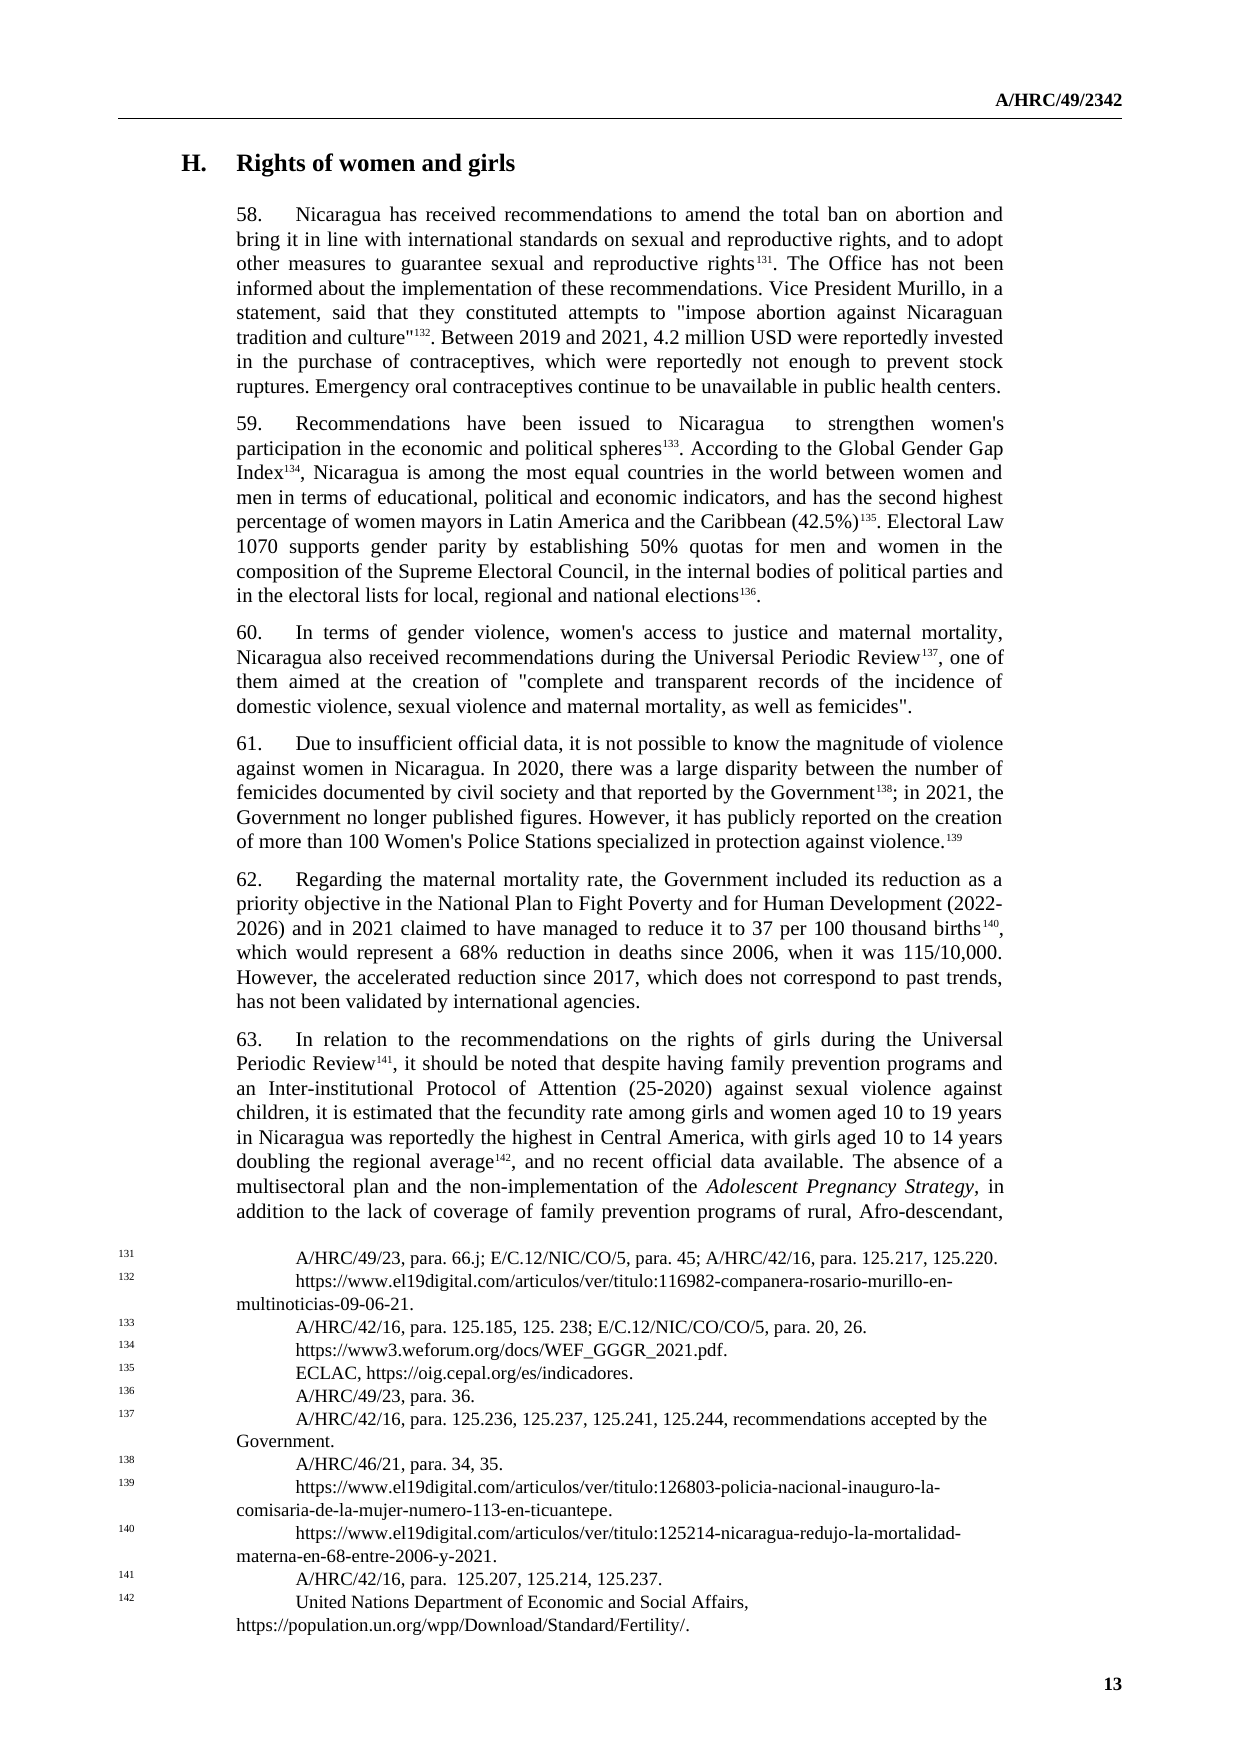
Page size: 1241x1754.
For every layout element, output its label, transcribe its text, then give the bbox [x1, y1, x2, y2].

list Recommendations have been issued to Nicaragua to strengthen women's participation in the economic and political spheres. According to the Global Gender Gap Index, Nicaragua is among the most equal countries in the world between women and men in terms of educational, political and economic indicators, and has the second highest percentage of women mayors in Latin America and the Caribbean (42.5%). Electoral Law 1070 supports gender parity by establishing 50% quotas for men and women in the composition of the Supreme Electoral Council, in the internal bodies of political parties and in the electoral lists for local, regional and national elections. [236, 411, 1004, 607]
list In terms of gender violence, women's access to justice and maternal mortality, Nicaragua also received recommendations during the Universal Periodic Review, one of them aimed at the creation of "complete and transparent records of the incidence of domestic violence, sexual violence and maternal mortality, as well as femicides". [236, 620, 1004, 718]
list Nicaragua has received recommendations to amend the total ban on abortion and bring it in line with international standards on sexual and reproductive rights, and to adopt other measures to guarantee sexual and reproductive rights. The Office has not been informed about the implementation of these recommendations. Vice President Murillo, in a statement, said that they constituted attempts to "impose abortion against Nicaraguan tradition and culture". Between 2019 and 2021, 4.2 million USD were reportedly invested in the purchase of contraceptives, which were reportedly not enough to prevent stock ruptures. Emergency oral contraceptives continue to be unavailable in public health centers. [236, 201, 1004, 398]
list Due to insufficient official data, it is not possible to know the magnitude of violence against women in Nicaragua. In 2020, there was a large disparity between the number of femicides documented by civil society and that reported by the Government; in 2021, the Government no longer published figures. However, it has publicly reported on the creation of more than 100 Women's Police Stations specialized in protection against violence. [236, 731, 1004, 853]
list Regarding the maternal mortality rate, the Government included its reduction as a priority objective in the National Plan to Fight Poverty and for Human Development (2022-2026) and in 2021 claimed to have managed to reduce it to 37 per 100 thousand births, which would represent a 68% reduction in deaths since 2006, when it was 115/10,000. However, the accelerated reduction since 2017, which does not correspond to past trends, has not been validated by international agencies. [236, 866, 1004, 1013]
text H. Rights of women and girls [118, 148, 1004, 176]
list In relation to the recommendations on the rights of girls during the Universal Periodic Review, it should be noted that despite having family prevention programs and an Inter-institutional Protocol of Attention (25-2020) against sexual violence against children, it is estimated that the fecundity rate among girls and women aged 10 to 19 years in Nicaragua was reportedly the highest in Central America, with girls aged 10 to 14 years doubling the regional average, and no recent official data available. The absence of a multisectoral plan and the non-implementation of the Adolescent Pregnancy Strategy, in addition to the lack of coverage of family prevention programs of rural, Afro-descendant, indigenous, disabled and LGBTI populations, continue to be major challenges, as well as the non-availability of contraceptives mentioned above. [236, 1026, 1004, 1223]
